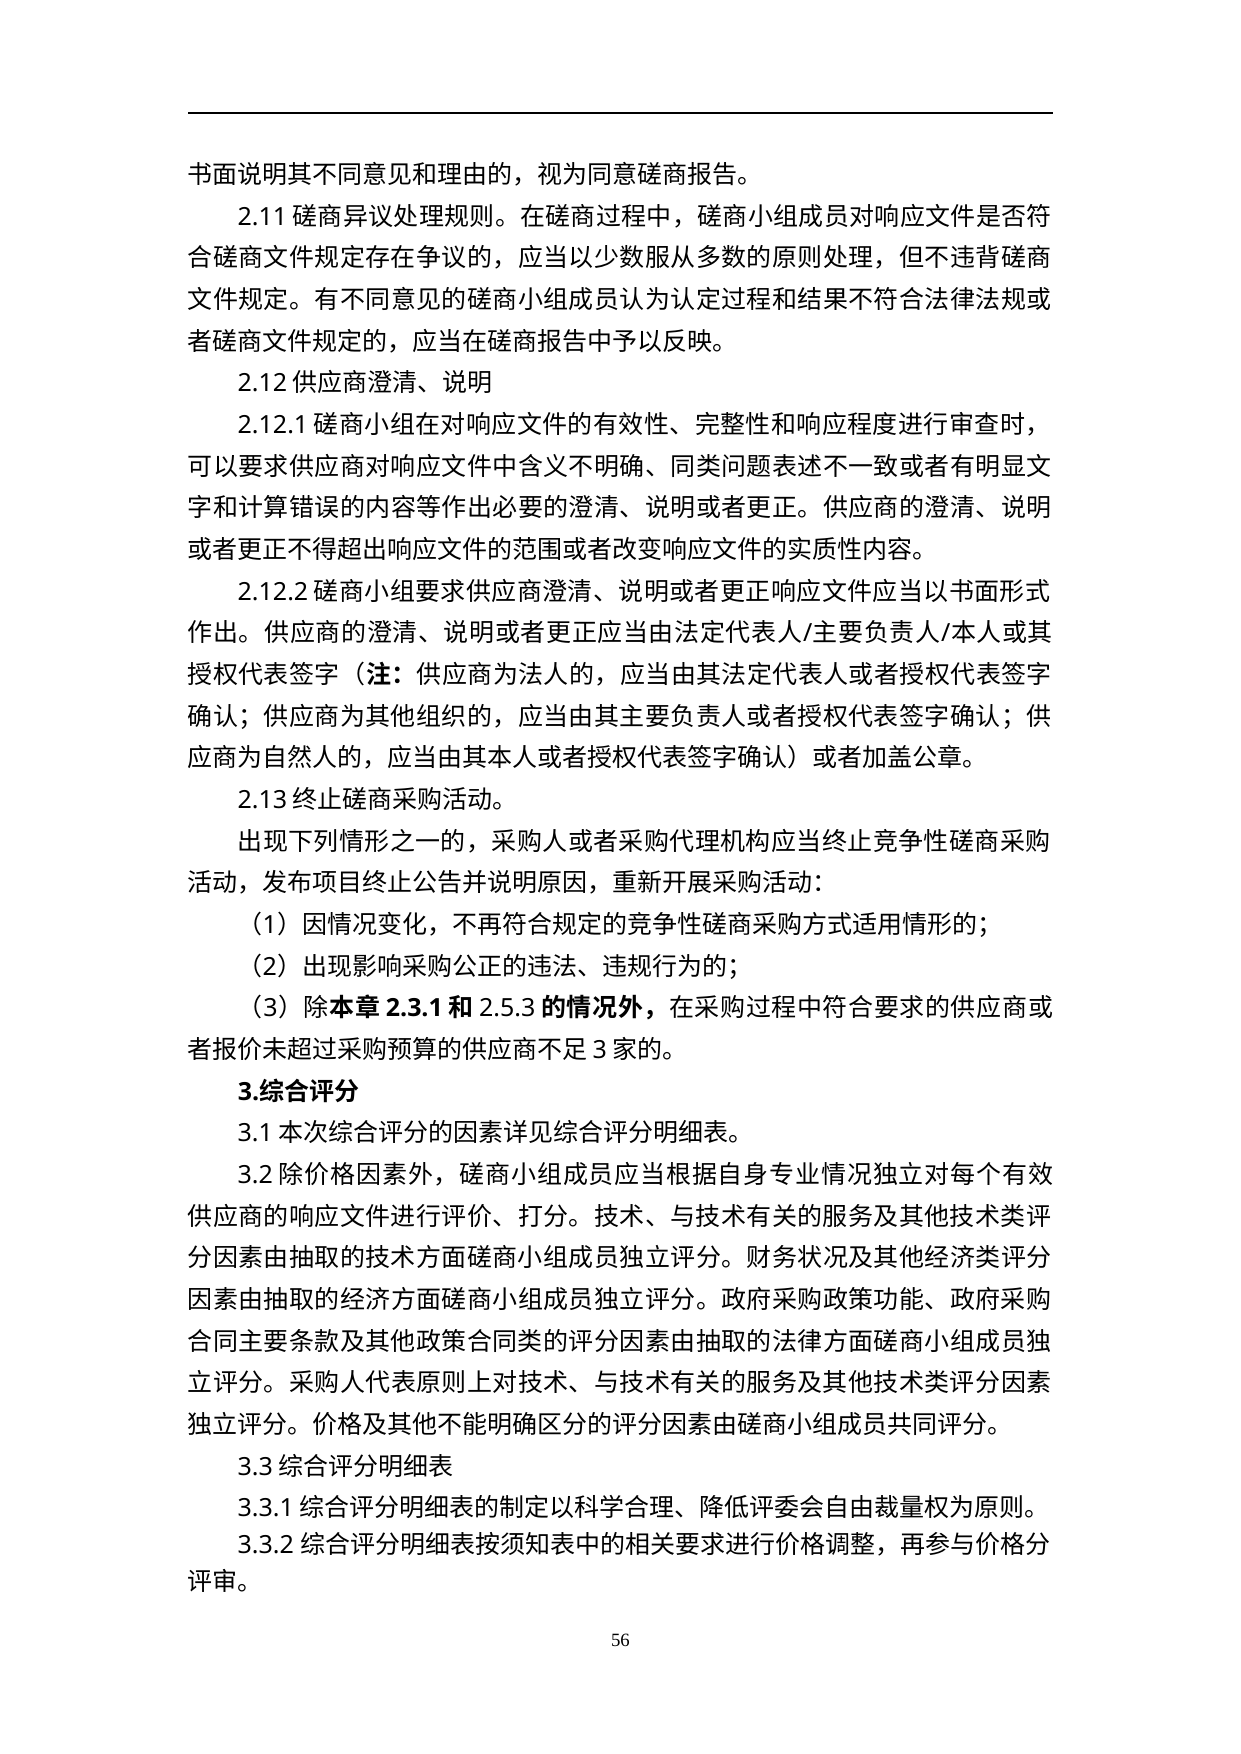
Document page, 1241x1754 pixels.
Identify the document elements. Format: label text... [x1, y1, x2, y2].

text （2）出现影响采购公正的违法、违规行为的； [187, 942, 1053, 983]
text 3.1本次综合评分的因素详见综合评分明细表。 [187, 1108, 1053, 1150]
text 3.3.1综合评分明细表的制定以科学合理、降低评委会自由裁量权为原则。 [187, 1483, 1053, 1525]
text 3.3综合评分明细表 [187, 1442, 1053, 1483]
text 2.11磋商异议处理规则。在磋商过程中，磋商小组成员对响应文件是否符合磋商文件规定存在争议的，应当以少数服从多数的原则处理，但不违背磋商文件规定。有不同意见的磋商小组成员认为认定过程和结果不符合法律法规或者磋商文件规定的，应当在磋商报告中予以反映。 [187, 192, 1053, 358]
text （3）除本章2.3.1和2.5.3的情况外，在采购过程中符合要求的供应商或者报价未超过采购预算的供应商不足3家的。 [187, 983, 1053, 1067]
text （1）因情况变化，不再符合规定的竞争性磋商采购方式适用情形的； [187, 900, 1053, 942]
text 2.12.1磋商小组在对响应文件的有效性、完整性和响应程度进行审查时，可以要求供应商对响应文件中含义不明确、同类问题表述不一致或者有明显文字和计算错误的内容等作出必要的澄清、说明或者更正。供应商的澄清、说明或者更正不得超出响应文件的范围或者改变响应文件的实质性内容。 [187, 400, 1053, 567]
text 3.3.2 综合评分明细表按须知表中的相关要求进行价格调整，再参与价格分评审。 [187, 1525, 1053, 1597]
text 2.13终止磋商采购活动。 [187, 775, 1053, 817]
text 3.综合评分 [187, 1067, 1053, 1108]
text 出现下列情形之一的，采购人或者采购代理机构应当终止竞争性磋商采购活动，发布项目终止公告并说明原因，重新开展采购活动： [187, 817, 1053, 900]
text 2.12供应商澄清、说明 [187, 358, 1053, 400]
text 3.2除价格因素外，磋商小组成员应当根据自身专业情况独立对每个有效供应商的响应文件进行评价、打分。技术、与技术有关的服务及其他技术类评分因素由抽取的技术方面磋商小组成员独立评分。财务状况及其他经济类评分因素由抽取的经济方面磋商小组成员独立评分。政府采购政策功能、政府采购合同主要条款及其他政策合同类的评分因素由抽取的法律方面磋商小组成员独立评分。采购人代表原则上对技术、与技术有关的服务及其他技术类评分因素独立评分。价格及其他不能明确区分的评分因素由磋商小组成员共同评分。 [187, 1150, 1053, 1442]
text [187, 150, 1053, 192]
text 2.12.2磋商小组要求供应商澄清、说明或者更正响应文件应当以书面形式作出。供应商的澄清、说明或者更正应当由法定代表人/主要负责人/本人或其授权代表签字（注：供应商为法人的，应当由其法定代表人或者授权代表签字确认；供应商为其他组织的，应当由其主要负责人或者授权代表签字确认；供应商为自然人的，应当由其本人或者授权代表签字确认）或者加盖公章。 [187, 567, 1053, 775]
